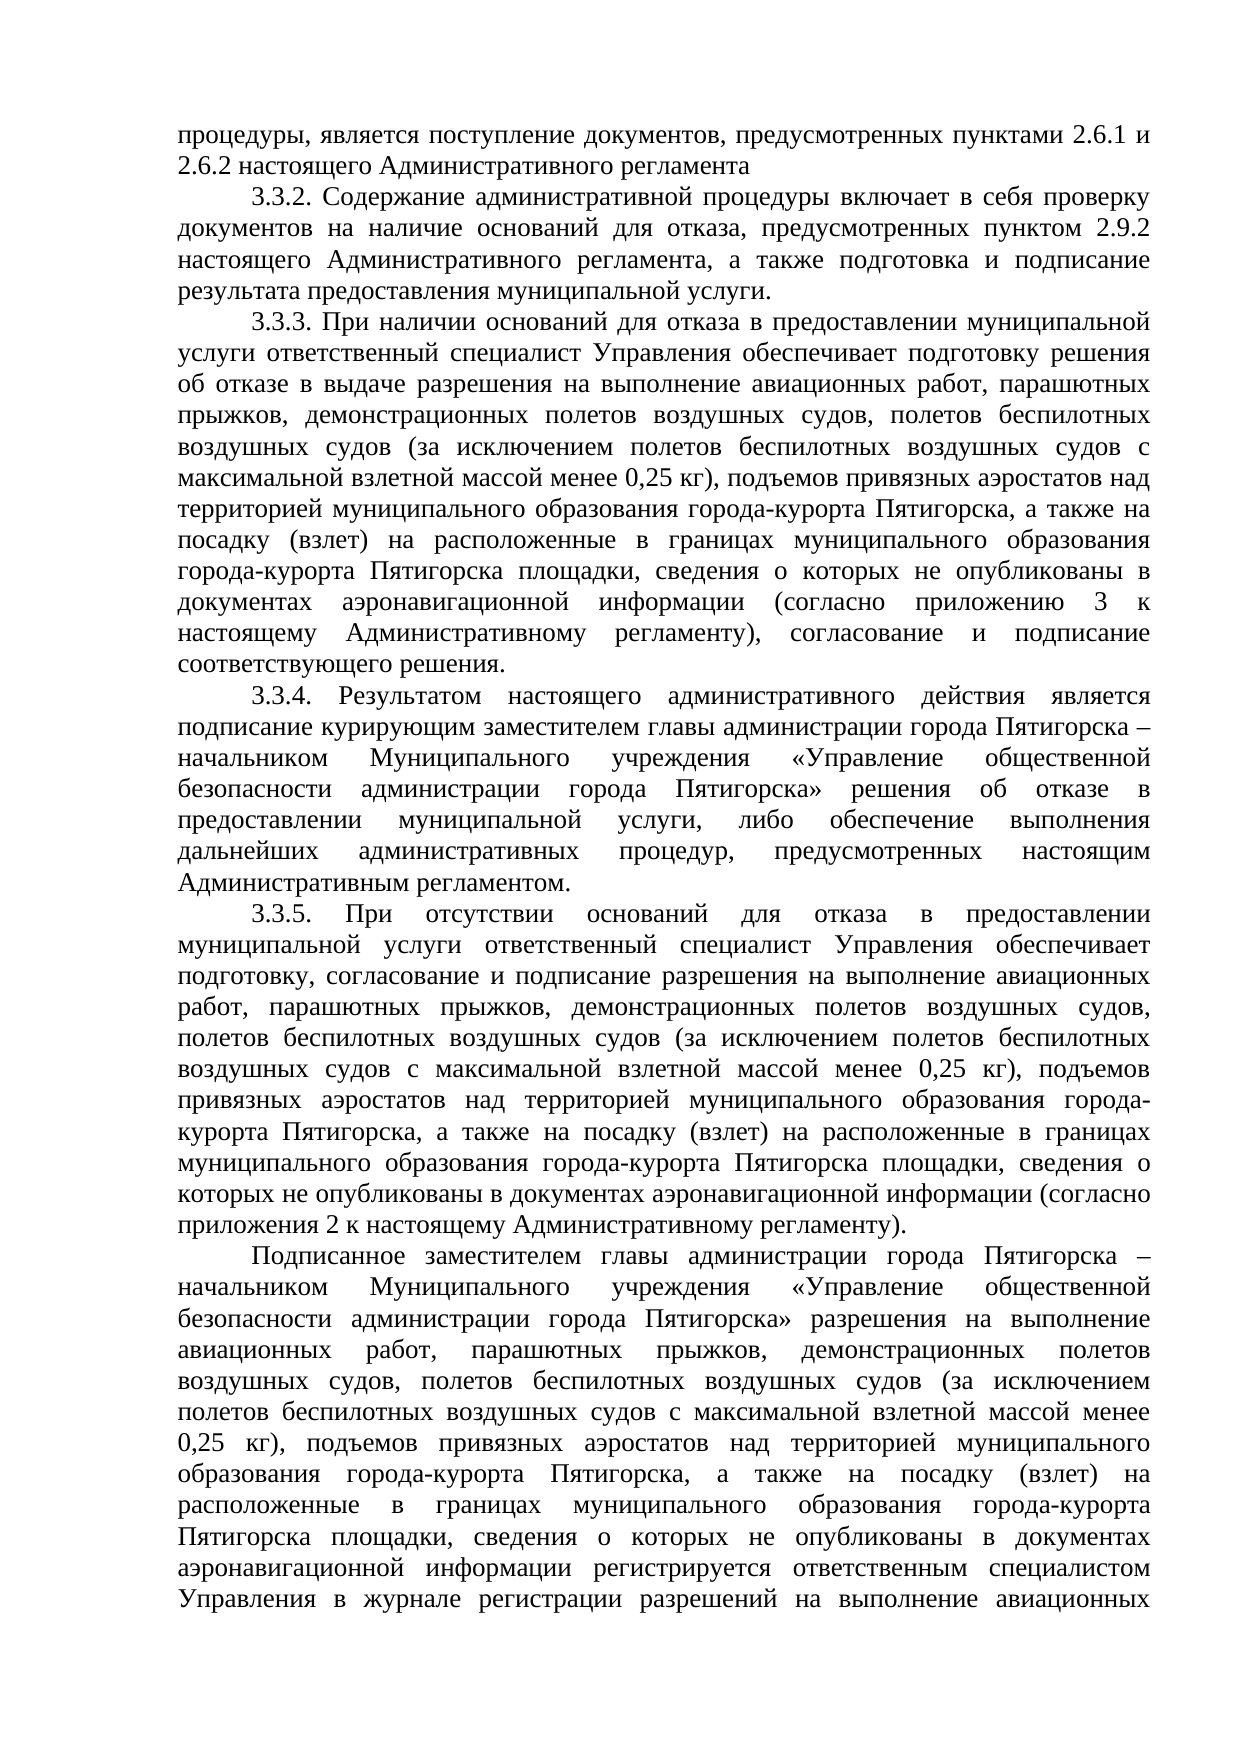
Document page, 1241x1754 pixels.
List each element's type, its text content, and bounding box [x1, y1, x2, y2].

text 3.3.3. При наличии оснований для отказа в предоставлении муниципальной услуги ответственный специалист Управления обеспечивает подготовку решения об отказе в выдаче разрешения на выполнение авиационных работ, парашютных прыжков, демонстрационных полетов воздушных судов, полетов беспилотных воздушных судов (за исключением полетов беспилотных воздушных судов с максимальной взлетной массой менее 0,25 кг), подъемов привязных аэростатов над территорией муниципального образования города-курорта Пятигорска, а также на посадку (взлет) на расположенные в границах муниципального образования города-курорта Пятигорска площадки, сведения о которых не опубликованы в документах аэронавигационной информации (согласно приложению 3 к настоящему Административному регламенту), согласование и подписание соответствующего решения. [177, 305, 1152, 679]
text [177, 1239, 1152, 1613]
text 3.3.4. Результатом настоящего административного действия является подписание курирующим заместителем главы администрации города Пятигорска – начальником Муниципального учреждения «Управление общественной безопасности администрации города Пятигорска» решения об отказе в предоставлении муниципальной услуги, либо обеспечение выполнения дальнейших административных процедур, предусмотренных настоящим Административным регламентом. [177, 679, 1152, 897]
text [177, 118, 1152, 180]
text 3.3.2. Содержание административной процедуры включает в себя проверку документов на наличие оснований для отказа, предусмотренных пунктом 2.9.2 настоящего Административного регламента, а также подготовка и подписание результата предоставления муниципальной услуги. [177, 180, 1152, 305]
text 3.3.5. При отсутствии оснований для отказа в предоставлении муниципальной услуги ответственный специалист Управления обеспечивает подготовку, согласование и подписание разрешения на выполнение авиационных работ, парашютных прыжков, демонстрационных полетов воздушных судов, полетов беспилотных воздушных судов (за исключением полетов беспилотных воздушных судов с максимальной взлетной массой менее 0,25 кг), подъемов привязных аэростатов над территорией муниципального образования города-курорта Пятигорска, а также на посадку (взлет) на расположенные в границах муниципального образования города-курорта Пятигорска площадки, сведения о которых не опубликованы в документах аэронавигационной информации (согласно приложения 2 к настоящему Административному регламенту). [177, 897, 1152, 1239]
